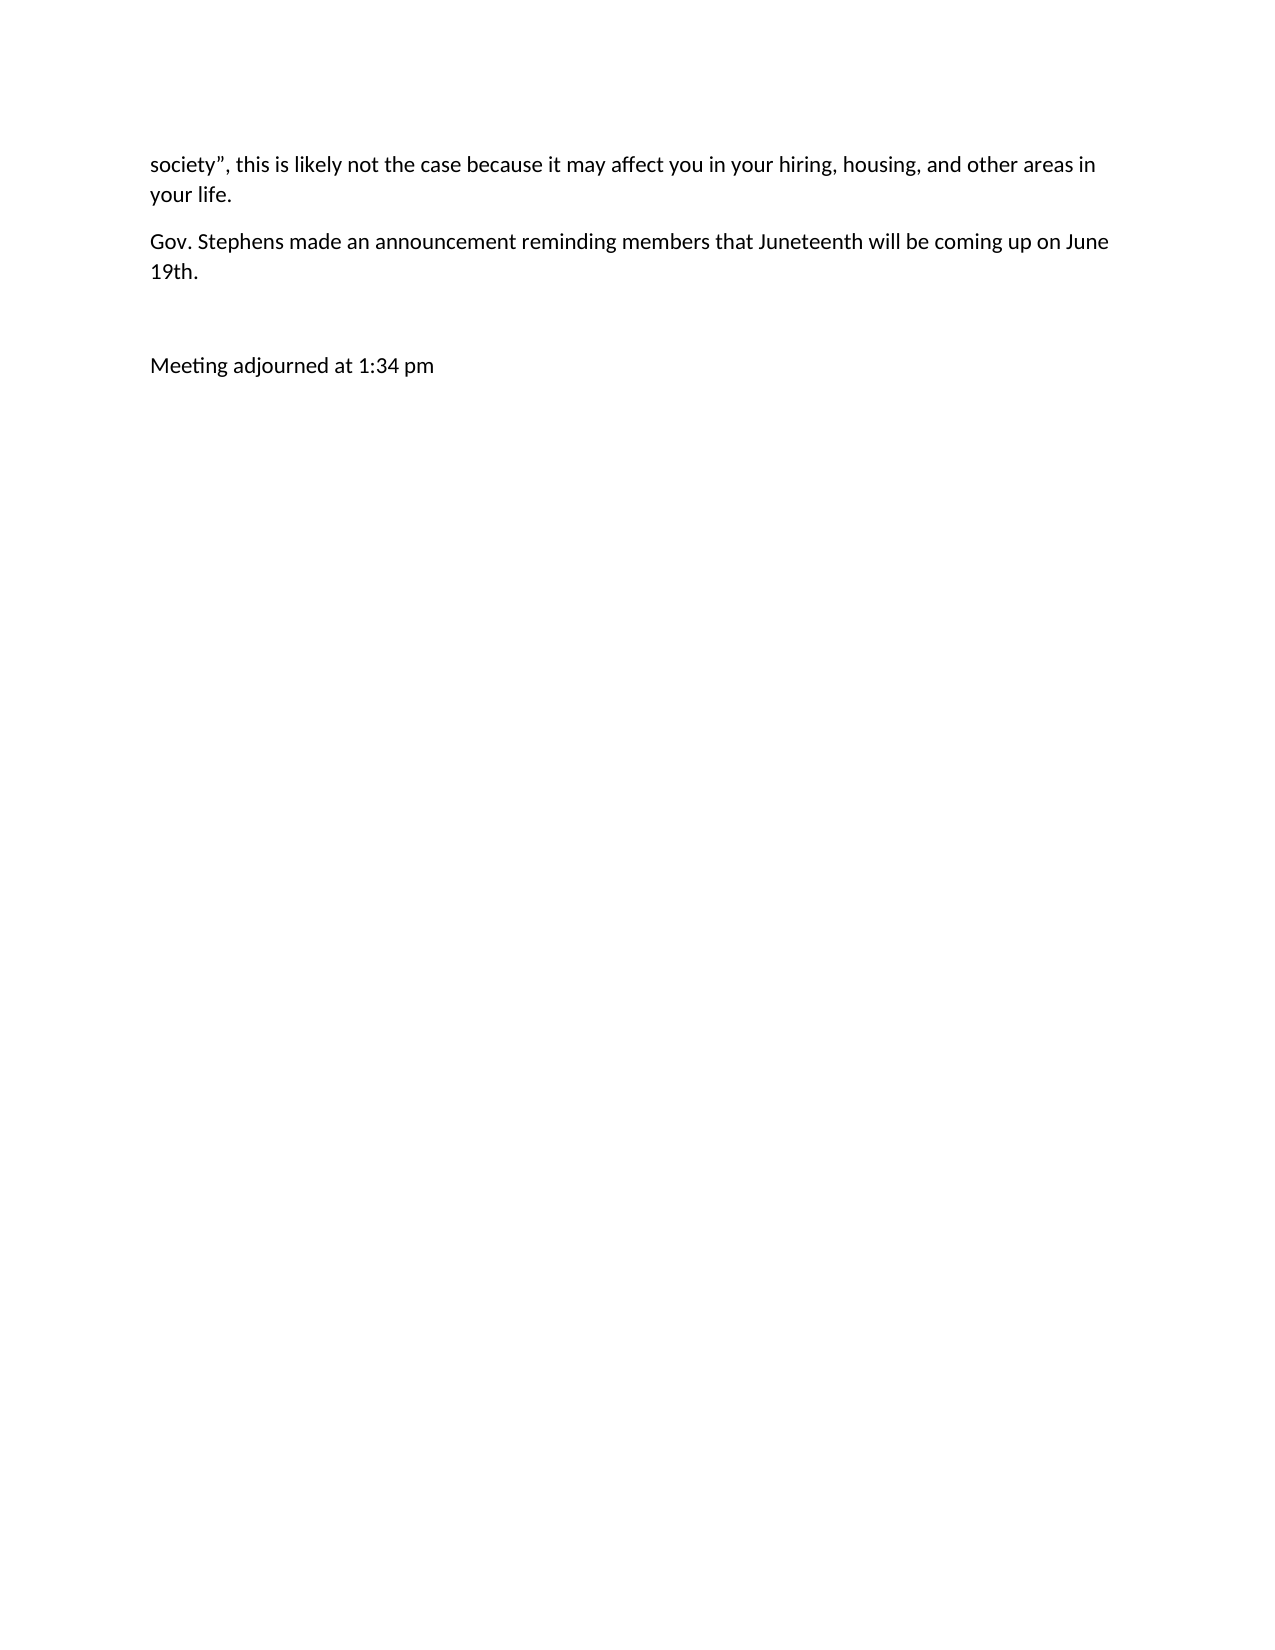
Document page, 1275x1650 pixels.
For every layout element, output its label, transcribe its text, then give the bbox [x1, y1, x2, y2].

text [150, 150, 1125, 208]
text Meeting adjourned at 1:34 pm [150, 351, 1125, 379]
text Gov. Stephens made an announcement reminding members that Juneteenth will be coming up on June 19th. [150, 227, 1125, 285]
